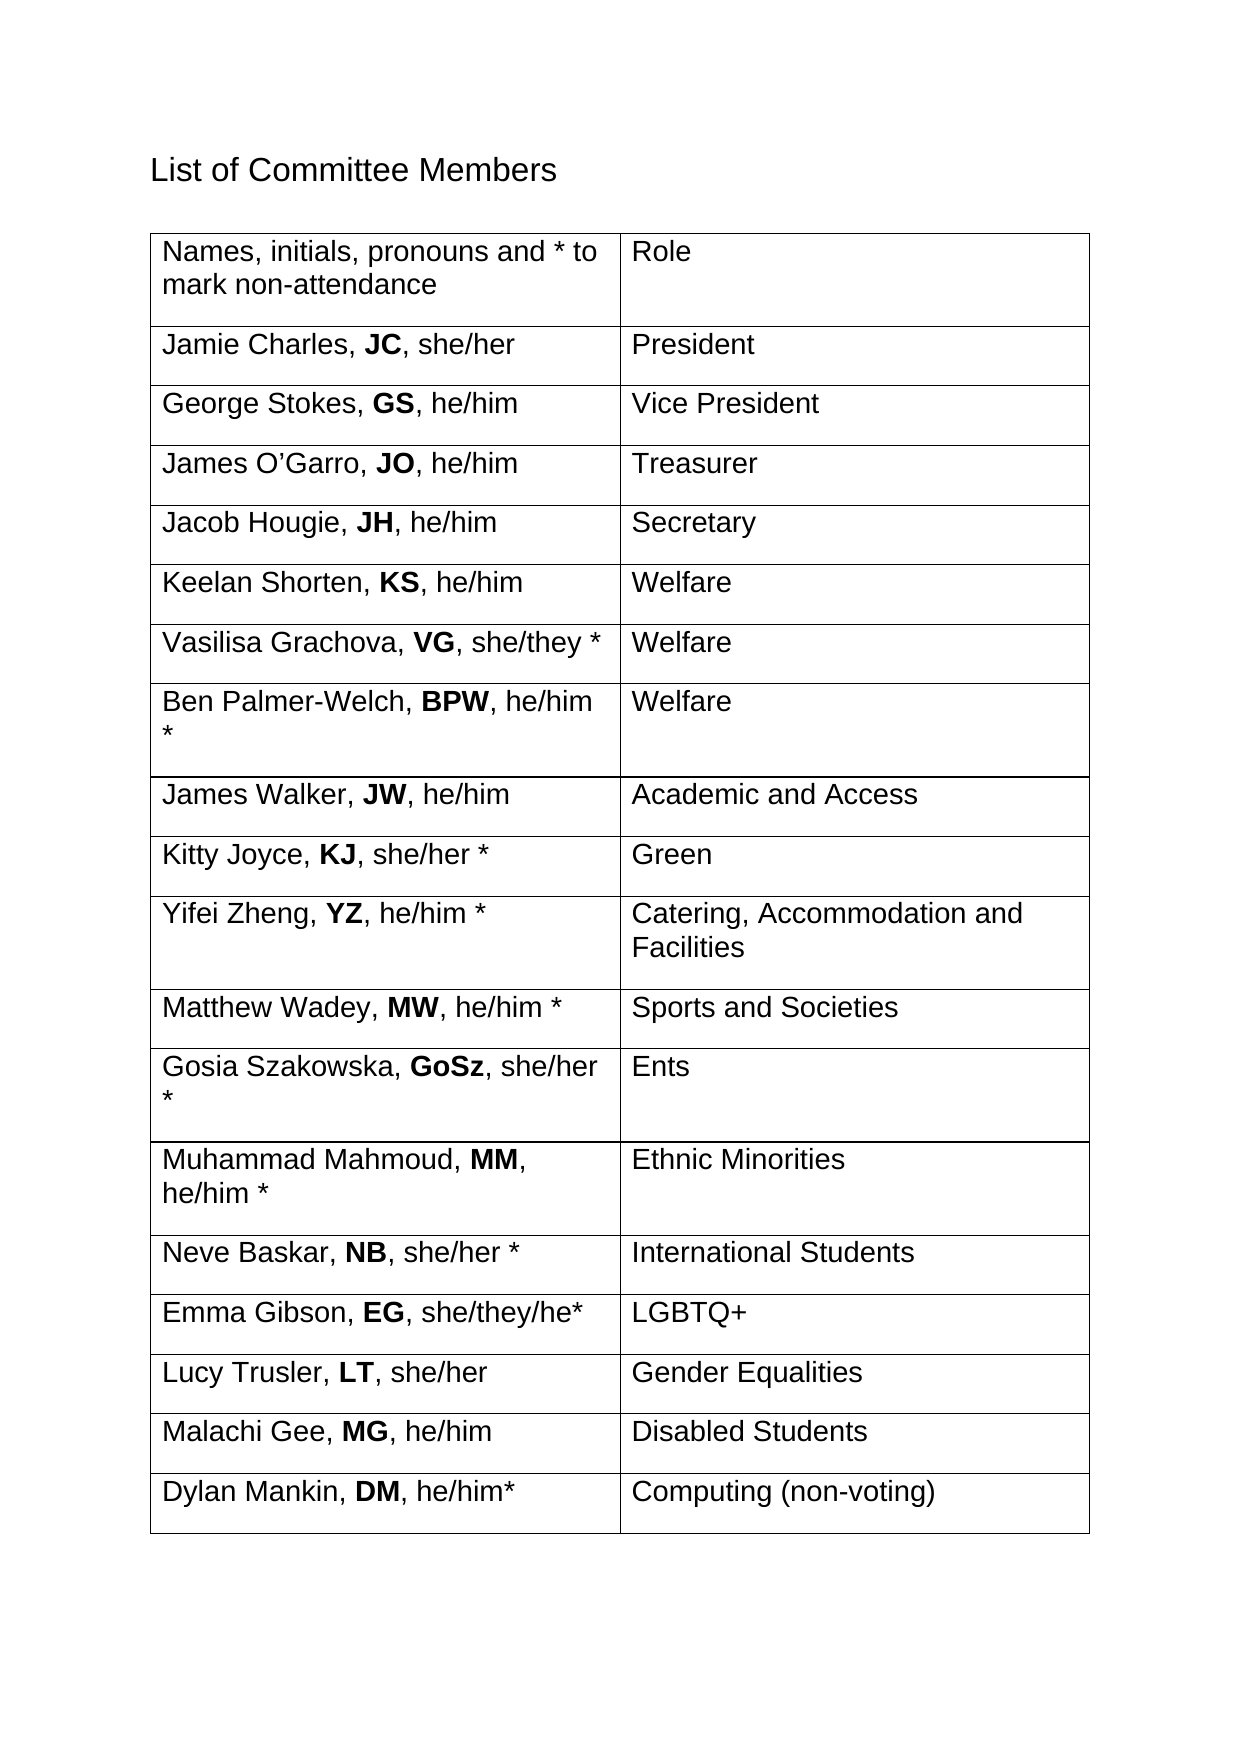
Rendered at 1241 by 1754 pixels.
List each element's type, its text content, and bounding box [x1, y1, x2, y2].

table_cell Welfare [621, 625, 1089, 683]
table_cell Emma Gibson, EG, she/they/he* [151, 1295, 620, 1354]
table_cell Malachi Gee, MG, he/him [151, 1414, 620, 1473]
table_cell Kitty Joyce, KJ, she/her * [151, 837, 620, 896]
table_cell Jacob Hougie, JH, he/him [151, 506, 620, 564]
table_cell Academic and Access [621, 778, 1089, 836]
table_cell Treasurer [621, 446, 1089, 504]
table_cell Vasilisa Grachova, VG, she/they * [151, 625, 620, 683]
table_cell Gender Equalities [621, 1355, 1089, 1413]
table_cell James Walker, JW, he/him [151, 778, 620, 836]
table_cell Jamie Charles, JC, she/her [151, 327, 620, 385]
table_cell International Students [621, 1236, 1089, 1294]
table_cell Dylan Mankin, DM, he/him* [151, 1474, 620, 1532]
table_cell Ben Palmer-Welch, BPW, he/him * [151, 684, 620, 776]
table_header Names, initials, pronouns and * to mark non-attendance [151, 234, 620, 326]
table_cell Catering, Accommodation and Facilities [621, 897, 1089, 989]
table_cell Ethnic Minorities [621, 1143, 1089, 1234]
table_cell Computing (non-voting) [621, 1474, 1089, 1532]
table_cell Secretary [621, 506, 1089, 564]
table_cell Sports and Societies [621, 990, 1089, 1048]
table_cell Neve Baskar, NB, she/her * [151, 1236, 620, 1294]
table_cell LGBTQ+ [621, 1295, 1089, 1354]
table_cell Welfare [621, 684, 1089, 776]
table_cell Vice President [621, 386, 1089, 445]
table_cell Matthew Wadey, MW, he/him * [151, 990, 620, 1048]
table_header Role [621, 234, 1089, 326]
table_cell President [621, 327, 1089, 385]
table_cell Disabled Students [621, 1414, 1089, 1473]
table_cell Welfare [621, 565, 1089, 624]
table_cell George Stokes, GS, he/him [151, 386, 620, 445]
table_cell Yifei Zheng, YZ, he/him * [151, 897, 620, 989]
table_cell Ents [621, 1049, 1089, 1141]
table_cell Green [621, 837, 1089, 896]
text List of Committee Members [150, 150, 1090, 188]
table_cell Lucy Trusler, LT, she/her [151, 1355, 620, 1413]
table_cell Muhammad Mahmoud, MM, he/him * [151, 1143, 620, 1234]
table_cell Gosia Szakowska, GoSz, she/her * [151, 1049, 620, 1141]
table_cell James O’Garro, JO, he/him [151, 446, 620, 504]
table_cell Keelan Shorten, KS, he/him [151, 565, 620, 624]
